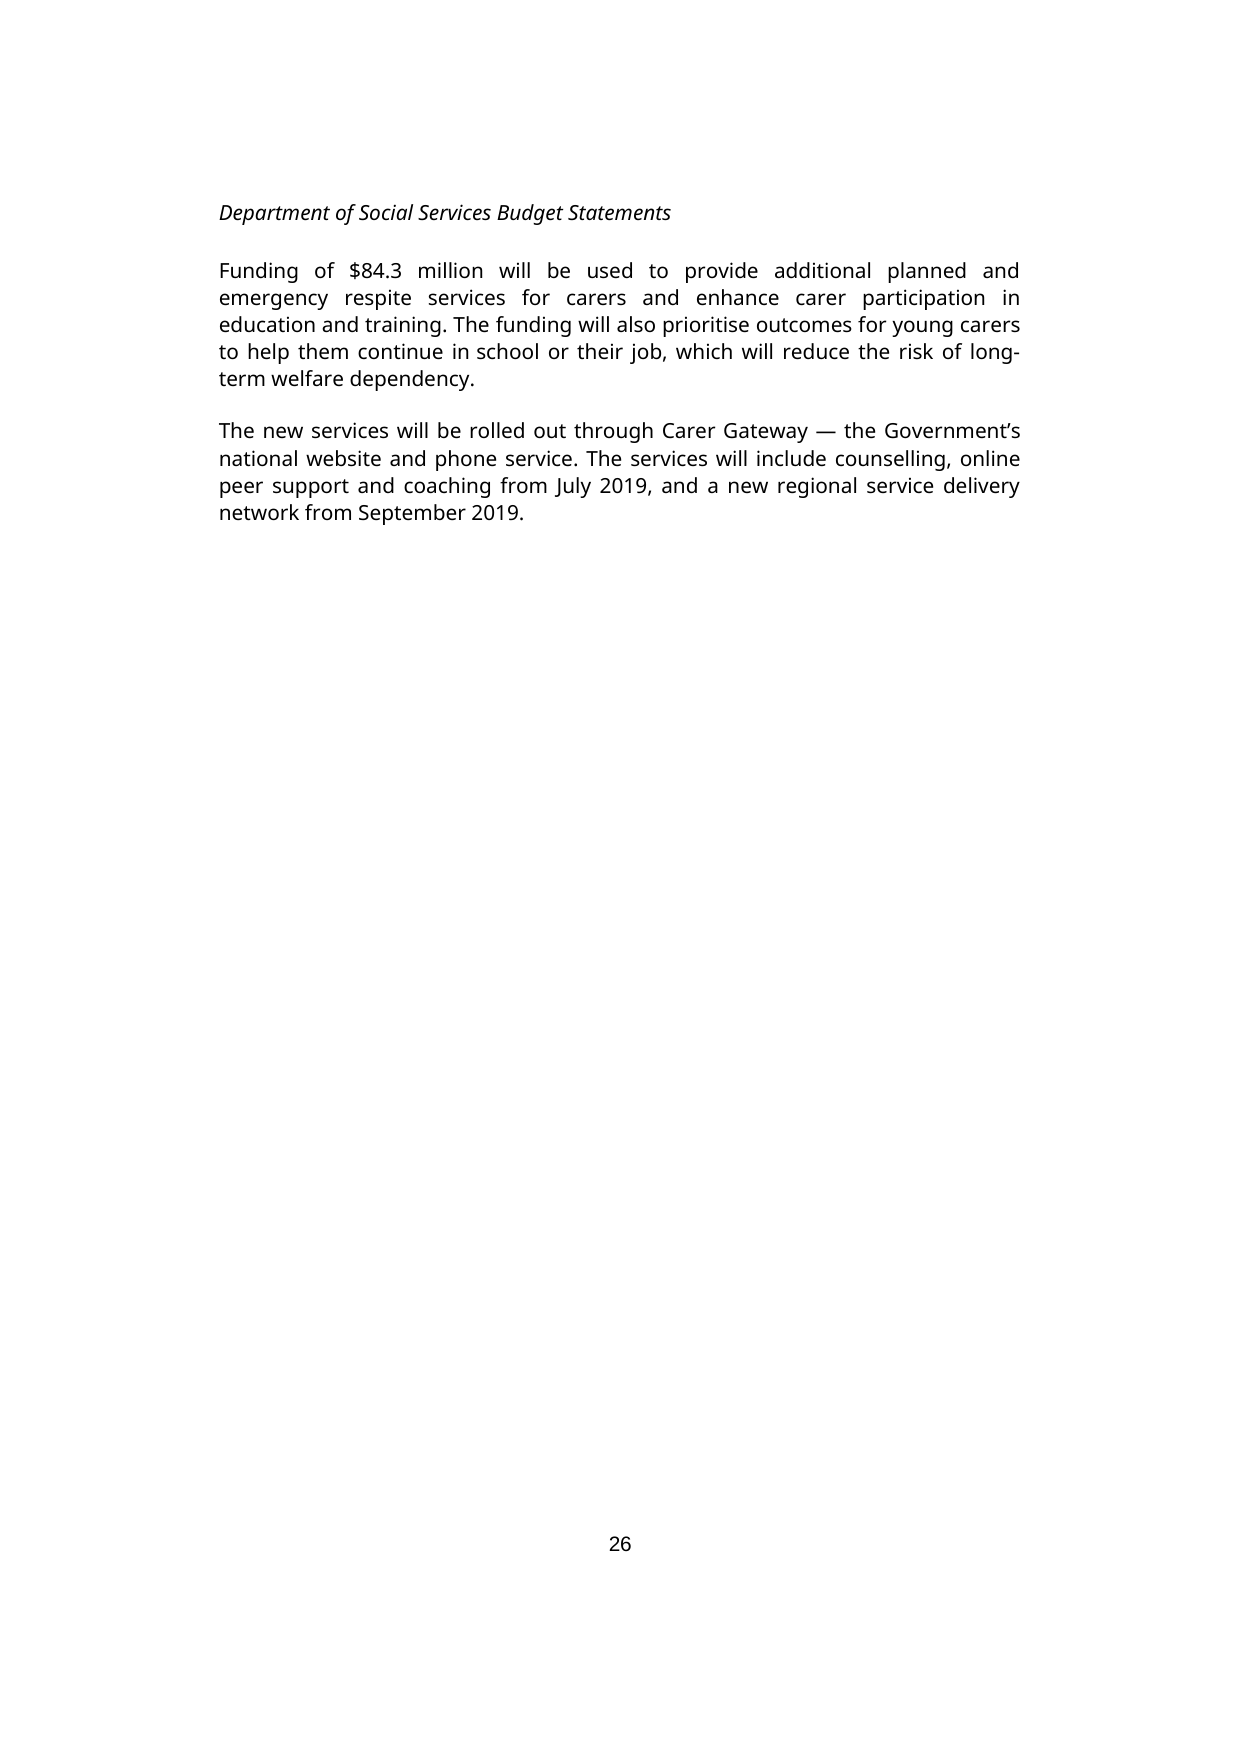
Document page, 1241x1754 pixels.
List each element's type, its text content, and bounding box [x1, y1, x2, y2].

text The new services will be rolled out through Carer Gateway — the Government’s national website and phone service. The services will include counselling, online peer support and coaching from July 2019, and a new regional service delivery network from September 2019. [218, 417, 1022, 526]
text Funding of $84.3 million will be used to provide additional planned and emergency respite services for carers and enhance carer participation in education and training. The funding will also prioritise outcomes for young carers to help them continue in school or their job, which will reduce the risk of long-term welfare dependency. [218, 257, 1022, 392]
